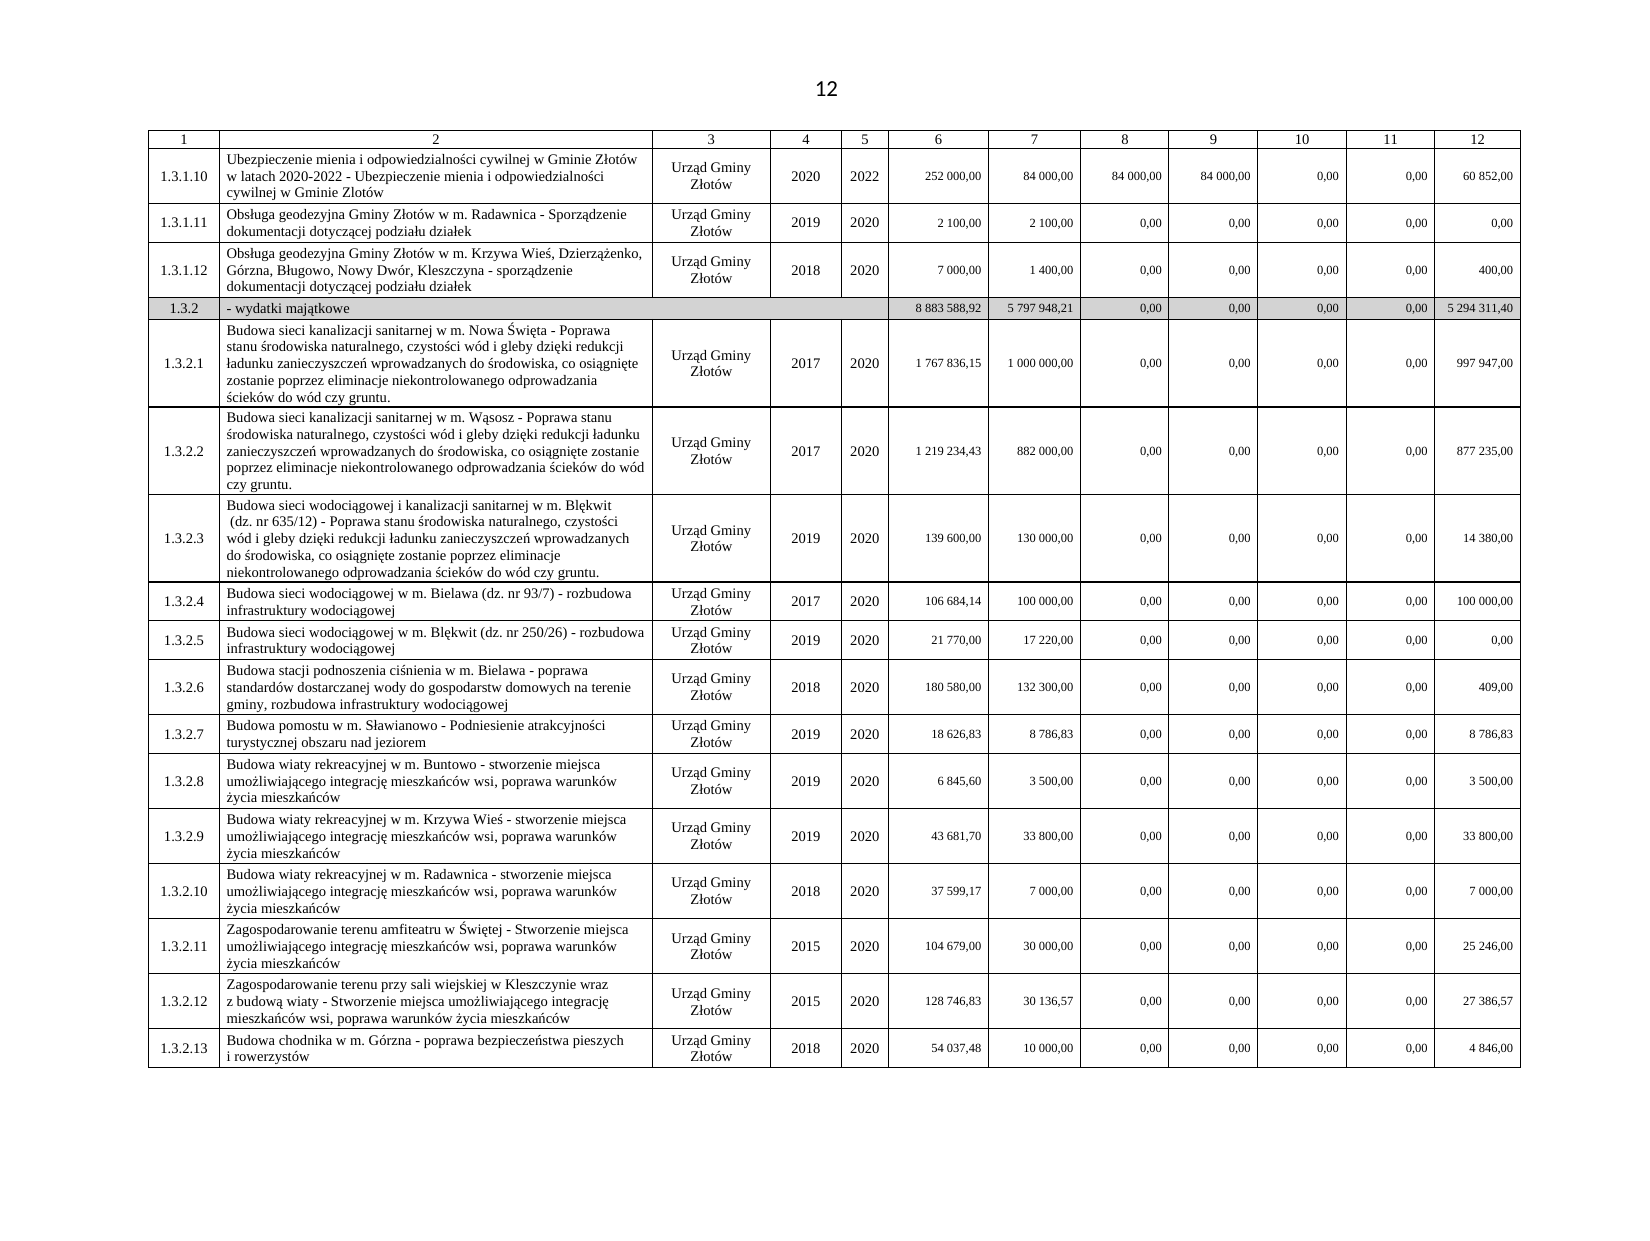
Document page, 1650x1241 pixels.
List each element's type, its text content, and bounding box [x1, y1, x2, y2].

table_cell 1 000 000,00 [989, 320, 1080, 406]
table_cell 7 000,00 [989, 864, 1080, 918]
table_cell 1.3.1.10 [149, 149, 219, 203]
table_cell 0,00 [1169, 408, 1257, 494]
table_cell 0,00 [1258, 298, 1346, 319]
table_cell 2019 [771, 809, 841, 863]
table_cell 0,00 [1347, 583, 1434, 620]
table_cell Urząd Gminy Złotów [653, 149, 770, 203]
table_cell 21 770,00 [889, 621, 988, 659]
table_cell 252 000,00 [889, 149, 988, 203]
table_cell Budowa wiaty rekreacyjnej w m. Radawnica - stworzenie miejsca umożliwiającego integrację mieszkańców wsi, poprawa warunków życia mieszkańców [220, 864, 652, 918]
table_cell 2019 [771, 715, 841, 753]
table_cell 0,00 [1081, 583, 1168, 620]
table_header 10 [1258, 131, 1346, 148]
table_cell 25 246,00 [1435, 919, 1520, 973]
table_cell 0,00 [1081, 660, 1168, 714]
table_cell 0,00 [1258, 621, 1346, 659]
table_cell 1.3.2.11 [149, 919, 219, 973]
table_cell 2018 [771, 864, 841, 918]
table_cell Urząd Gminy Złotów [653, 583, 770, 620]
table_cell 1.3.2.1 [149, 320, 219, 406]
table_cell 0,00 [1081, 754, 1168, 808]
table_cell Urząd Gminy Złotów [653, 809, 770, 863]
table_cell Budowa stacji podnoszenia ciśnienia w m. Bielawa - poprawa standardów dostarczanej wody do gospodarstw domowych na terenie gminy, rozbudowa infrastruktury wodociągowej [220, 660, 652, 714]
table_cell 877 235,00 [1435, 408, 1520, 494]
table_cell 1 219 234,43 [889, 408, 988, 494]
table_cell 2019 [771, 495, 841, 581]
table_cell 0,00 [1081, 204, 1168, 242]
table_cell 2019 [771, 621, 841, 659]
table_cell Budowa wiaty rekreacyjnej w m. Krzywa Wieś - stworzenie miejsca umożliwiającego integrację mieszkańców wsi, poprawa warunków życia mieszkańców [220, 809, 652, 863]
table_cell 2017 [771, 583, 841, 620]
table_cell 0,00 [1169, 621, 1257, 659]
table_cell Budowa sieci wodociągowej w m. Blękwit (dz. nr 250/26) - rozbudowa infrastruktury wodociągowej [220, 621, 652, 659]
table_cell 1.3.2.8 [149, 754, 219, 808]
table_cell 2022 [842, 149, 888, 203]
table_cell 0,00 [1169, 809, 1257, 863]
table_cell 1.3.2.4 [149, 583, 219, 620]
table_cell 2019 [771, 754, 841, 808]
table_cell 0,00 [1347, 298, 1434, 319]
table_header 6 [889, 131, 988, 148]
table_cell 0,00 [1347, 809, 1434, 863]
table_cell 1.3.2.13 [149, 1029, 219, 1067]
table_cell 0,00 [1347, 320, 1434, 406]
table_cell Urząd Gminy Złotów [653, 660, 770, 714]
table_cell 60 852,00 [1435, 149, 1520, 203]
table_cell 2020 [842, 809, 888, 863]
table_cell 0,00 [1081, 1029, 1168, 1067]
table_cell 0,00 [1347, 754, 1434, 808]
table_header 7 [989, 131, 1080, 148]
table_cell 0,00 [1081, 919, 1168, 973]
table_cell 0,00 [1169, 754, 1257, 808]
table_cell 0,00 [1081, 243, 1168, 297]
table_cell 0,00 [1081, 715, 1168, 753]
table_cell 0,00 [1258, 1029, 1346, 1067]
table_cell 0,00 [1258, 204, 1346, 242]
table_cell 0,00 [1258, 809, 1346, 863]
table_cell 2020 [771, 149, 841, 203]
table_cell 0,00 [1258, 974, 1346, 1028]
table_cell 0,00 [1347, 1029, 1434, 1067]
table_cell 1.3.2 [149, 298, 219, 319]
table_cell 0,00 [1169, 204, 1257, 242]
table_cell 0,00 [1258, 149, 1346, 203]
table_cell 1.3.2.9 [149, 809, 219, 863]
table_cell Urząd Gminy Złotów [653, 919, 770, 973]
table_cell 0,00 [1081, 974, 1168, 1028]
table_cell 84 000,00 [1081, 149, 1168, 203]
table_cell 2017 [771, 408, 841, 494]
table_cell Urząd Gminy Złotów [653, 243, 770, 297]
table_cell 2020 [842, 320, 888, 406]
table_cell 100 000,00 [1435, 583, 1520, 620]
table_cell Urząd Gminy Złotów [653, 1029, 770, 1067]
table_cell 0,00 [1081, 320, 1168, 406]
table_cell 0,00 [1347, 660, 1434, 714]
table_cell 0,00 [1081, 495, 1168, 581]
table_cell 0,00 [1347, 204, 1434, 242]
table_cell 100 000,00 [989, 583, 1080, 620]
table_cell Urząd Gminy Złotów [653, 320, 770, 406]
table_cell 4 846,00 [1435, 1029, 1520, 1067]
table_cell 2 100,00 [989, 204, 1080, 242]
table_cell 1.3.1.12 [149, 243, 219, 297]
table_cell 0,00 [1347, 408, 1434, 494]
table_cell 37 599,17 [889, 864, 988, 918]
table_cell Zagospodarowanie terenu amfiteatru w Świętej - Stworzenie miejsca umożliwiającego integrację mieszkańców wsi, poprawa warunków życia mieszkańców [220, 919, 652, 973]
table_cell 6 845,60 [889, 754, 988, 808]
table_cell 0,00 [1258, 243, 1346, 297]
table_cell 2020 [842, 204, 888, 242]
table_cell 0,00 [1347, 621, 1434, 659]
table_cell 84 000,00 [989, 149, 1080, 203]
table_cell 104 679,00 [889, 919, 988, 973]
table_cell 128 746,83 [889, 974, 988, 1028]
table_cell 0,00 [1258, 495, 1346, 581]
table_cell Budowa sieci wodociągowej w m. Bielawa (dz. nr 93/7) - rozbudowa infrastruktury wodociągowej [220, 583, 652, 620]
table_cell 2020 [842, 660, 888, 714]
table_cell 0,00 [1169, 1029, 1257, 1067]
table_cell 8 786,83 [989, 715, 1080, 753]
table_cell 27 386,57 [1435, 974, 1520, 1028]
table_cell 0,00 [1169, 583, 1257, 620]
table_header 8 [1081, 131, 1168, 148]
table_cell 8 883 588,92 [889, 298, 988, 319]
table_cell 3 500,00 [1435, 754, 1520, 808]
table_cell 2018 [771, 243, 841, 297]
table_cell 2018 [771, 660, 841, 714]
table_cell 0,00 [1081, 864, 1168, 918]
table_cell 0,00 [1258, 754, 1346, 808]
table_cell 2019 [771, 204, 841, 242]
table_cell 0,00 [1081, 408, 1168, 494]
table_cell 2017 [771, 320, 841, 406]
table_cell 1.3.2.7 [149, 715, 219, 753]
table_cell 2020 [842, 408, 888, 494]
table_cell 1.3.2.12 [149, 974, 219, 1028]
table_cell 33 800,00 [1435, 809, 1520, 863]
table_cell 997 947,00 [1435, 320, 1520, 406]
table_cell 0,00 [1169, 660, 1257, 714]
table_cell 0,00 [1347, 974, 1434, 1028]
table_header 1 [149, 131, 219, 148]
table_cell 882 000,00 [989, 408, 1080, 494]
table_cell 2020 [842, 243, 888, 297]
table_cell 0,00 [1347, 919, 1434, 973]
table_cell 2018 [771, 1029, 841, 1067]
table_cell 0,00 [1169, 495, 1257, 581]
table_cell 2020 [842, 621, 888, 659]
table_cell 0,00 [1347, 715, 1434, 753]
table_cell 0,00 [1347, 149, 1434, 203]
table_cell 0,00 [1258, 919, 1346, 973]
table_cell 1.3.1.11 [149, 204, 219, 242]
table_cell 3 500,00 [989, 754, 1080, 808]
table_cell Budowa wiaty rekreacyjnej w m. Buntowo - stworzenie miejsca umożliwiającego integrację mieszkańców wsi, poprawa warunków życia mieszkańców [220, 754, 652, 808]
table_cell 0,00 [1258, 715, 1346, 753]
table_cell 130 000,00 [989, 495, 1080, 581]
table_cell 0,00 [1347, 864, 1434, 918]
table_cell 2020 [842, 495, 888, 581]
table_cell 0,00 [1169, 864, 1257, 918]
table_cell 2020 [842, 754, 888, 808]
table_cell 0,00 [1258, 320, 1346, 406]
table_cell - wydatki majątkowe [220, 298, 888, 319]
table_cell 1 400,00 [989, 243, 1080, 297]
table_cell 1.3.2.6 [149, 660, 219, 714]
table_cell 0,00 [1081, 621, 1168, 659]
table_cell 0,00 [1169, 298, 1257, 319]
table_cell 0,00 [1081, 298, 1168, 319]
table_cell Budowa sieci wodociągowej i kanalizacji sanitarnej w m. Blękwit (dz. nr 635/12) - Poprawa stanu środowiska naturalnego, czystości wód i gleby dzięki redukcji ładunku zanieczyszczeń wprowadzanych do środowiska, co osiągnięte zostanie poprzez eliminacje niekontrolowanego odprowadzania ścieków do wód czy gruntu. [220, 495, 652, 581]
table_cell 2015 [771, 974, 841, 1028]
table_header 9 [1169, 131, 1257, 148]
table_cell 2020 [842, 583, 888, 620]
table_cell 1 767 836,15 [889, 320, 988, 406]
table_cell 8 786,83 [1435, 715, 1520, 753]
table_header 3 [653, 131, 770, 148]
table_cell 7 000,00 [889, 243, 988, 297]
table_cell 0,00 [1258, 583, 1346, 620]
table_cell 17 220,00 [989, 621, 1080, 659]
table_cell 139 600,00 [889, 495, 988, 581]
table_cell 0,00 [1347, 243, 1434, 297]
table_cell 2020 [842, 1029, 888, 1067]
table_cell 0,00 [1081, 809, 1168, 863]
table_cell 0,00 [1347, 495, 1434, 581]
table_cell 0,00 [1258, 408, 1346, 494]
table_header 12 [1435, 131, 1520, 148]
table_cell 0,00 [1169, 974, 1257, 1028]
table_cell 180 580,00 [889, 660, 988, 714]
table_cell 1.3.2.10 [149, 864, 219, 918]
table_cell 0,00 [1435, 204, 1520, 242]
table_cell Urząd Gminy Złotów [653, 621, 770, 659]
table_cell 2020 [842, 974, 888, 1028]
table_cell 132 300,00 [989, 660, 1080, 714]
table_cell 0,00 [1435, 621, 1520, 659]
table_cell Budowa chodnika w m. Górzna - poprawa bezpieczeństwa pieszych i rowerzystów [220, 1029, 652, 1067]
table_cell 400,00 [1435, 243, 1520, 297]
table_cell Budowa sieci kanalizacji sanitarnej w m. Wąsosz - Poprawa stanu środowiska naturalnego, czystości wód i gleby dzięki redukcji ładunku zanieczyszczeń wprowadzanych do środowiska, co osiągnięte zostanie poprzez eliminacje niekontrolowanego odprowadzania ścieków do wód czy gruntu. [220, 408, 652, 494]
table_cell 43 681,70 [889, 809, 988, 863]
table_cell 5 294 311,40 [1435, 298, 1520, 319]
table_cell Urząd Gminy Złotów [653, 974, 770, 1028]
table_cell 1.3.2.3 [149, 495, 219, 581]
table_cell 409,00 [1435, 660, 1520, 714]
table_cell 1.3.2.2 [149, 408, 219, 494]
table_cell Obsługa geodezyjna Gminy Złotów w m. Krzywa Wieś, Dzierzążenko, Górzna, Bługowo, Nowy Dwór, Kleszczyna - sporządzenie dokumentacji dotyczącej podziału działek [220, 243, 652, 297]
table_cell 2 100,00 [889, 204, 988, 242]
table_cell 54 037,48 [889, 1029, 988, 1067]
table_cell Urząd Gminy Złotów [653, 495, 770, 581]
table_cell Urząd Gminy Złotów [653, 204, 770, 242]
table_cell 0,00 [1169, 715, 1257, 753]
table_cell Urząd Gminy Złotów [653, 715, 770, 753]
table_cell 84 000,00 [1169, 149, 1257, 203]
table_cell 0,00 [1169, 243, 1257, 297]
table_cell 2020 [842, 919, 888, 973]
table_cell Obsługa geodezyjna Gminy Złotów w m. Radawnica - Sporządzenie dokumentacji dotyczącej podziału działek [220, 204, 652, 242]
table_cell 0,00 [1258, 660, 1346, 714]
table_header 5 [842, 131, 888, 148]
table_cell 30 136,57 [989, 974, 1080, 1028]
table_cell 1.3.2.5 [149, 621, 219, 659]
table_cell 18 626,83 [889, 715, 988, 753]
table_cell Urząd Gminy Złotów [653, 754, 770, 808]
table_cell 10 000,00 [989, 1029, 1080, 1067]
table_header 2 [220, 131, 652, 148]
table_cell 0,00 [1169, 919, 1257, 973]
table_cell 7 000,00 [1435, 864, 1520, 918]
table_cell 0,00 [1169, 320, 1257, 406]
table_cell 5 797 948,21 [989, 298, 1080, 319]
table_cell Ubezpieczenie mienia i odpowiedzialności cywilnej w Gminie Złotów w latach 2020-2022 - Ubezpieczenie mienia i odpowiedzialności cywilnej w Gminie Zlotów [220, 149, 652, 203]
table_cell 2015 [771, 919, 841, 973]
table_cell Budowa sieci kanalizacji sanitarnej w m. Nowa Święta - Poprawa stanu środowiska naturalnego, czystości wód i gleby dzięki redukcji ładunku zanieczyszczeń wprowadzanych do środowiska, co osiągnięte zostanie poprzez eliminacje niekontrolowanego odprowadzania ścieków do wód czy gruntu. [220, 320, 652, 406]
table_cell 106 684,14 [889, 583, 988, 620]
table_header 11 [1347, 131, 1434, 148]
table_cell Urząd Gminy Złotów [653, 408, 770, 494]
table_cell 0,00 [1258, 864, 1346, 918]
table_cell 14 380,00 [1435, 495, 1520, 581]
table_cell Budowa pomostu w m. Sławianowo - Podniesienie atrakcyjności turystycznej obszaru nad jeziorem [220, 715, 652, 753]
table_cell Zagospodarowanie terenu przy sali wiejskiej w Kleszczynie wraz z budową wiaty - Stworzenie miejsca umożliwiającego integrację mieszkańców wsi, poprawa warunków życia mieszkańców [220, 974, 652, 1028]
table_cell 2020 [842, 715, 888, 753]
table_cell 2020 [842, 864, 888, 918]
table_cell 30 000,00 [989, 919, 1080, 973]
table_cell Urząd Gminy Złotów [653, 864, 770, 918]
table_cell 33 800,00 [989, 809, 1080, 863]
table_header 4 [771, 131, 841, 148]
